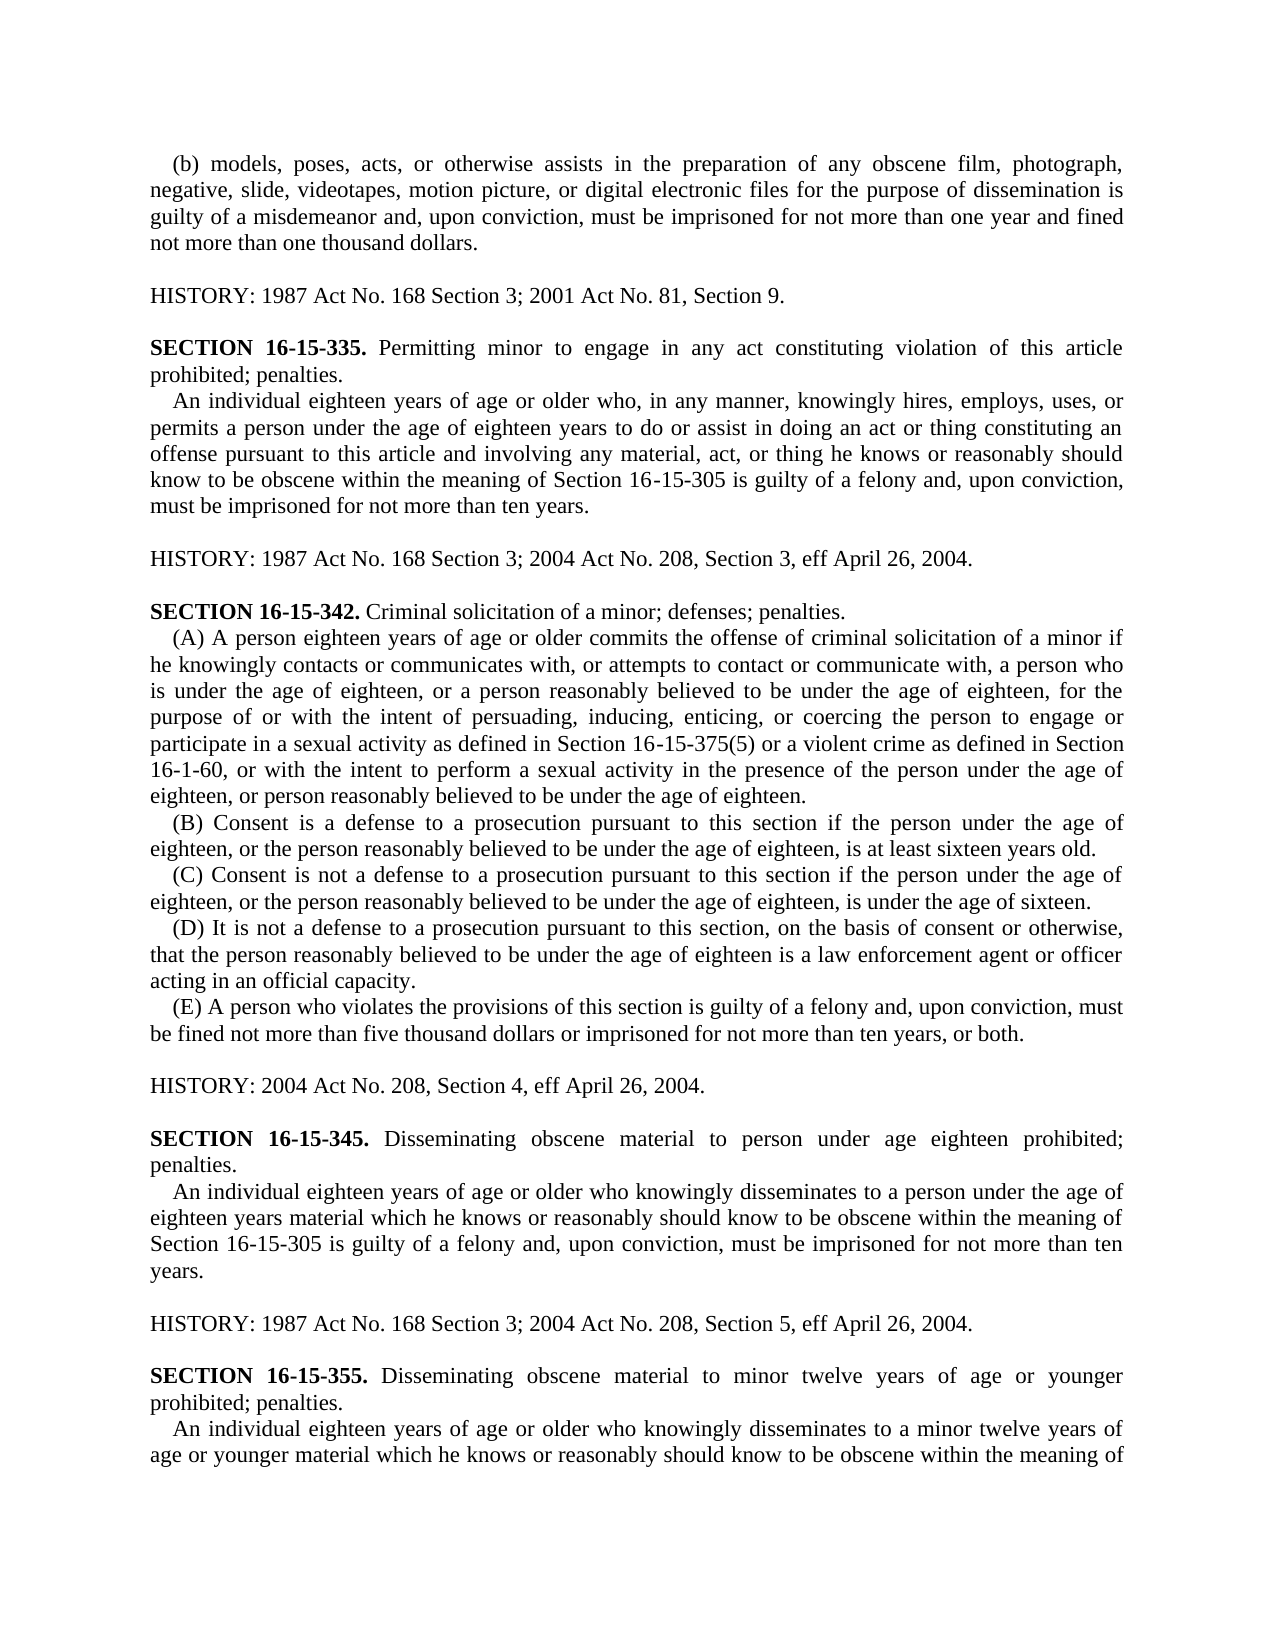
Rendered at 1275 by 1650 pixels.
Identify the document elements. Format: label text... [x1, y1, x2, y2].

text An individual eighteen years of age or older who, in any manner, knowingly hires, employs, uses, or permits a person under the age of eighteen years to do or assist in doing an act or thing constituting an offense pursuant to this article and involving any material, act, or thing he knows or reasonably should know to be obscene within the meaning of Section 16-15-305 is guilty of a felony and, upon conviction, must be imprisoned for not more than ten years. [150, 387, 1125, 519]
text HISTORY: 1987 Act No. 168 Section 3; 2004 Act No. 208, Section 3, eff April 26, 2004. [150, 545, 1125, 572]
text HISTORY: 2004 Act No. 208, Section 4, eff April 26, 2004. [150, 1072, 1125, 1099]
text HISTORY: 1987 Act No. 168 Section 3; 2001 Act No. 81, Section 9. [150, 282, 1125, 308]
text HISTORY: 1987 Act No. 168 Section 3; 2004 Act No. 208, Section 5, eff April 26, 2004. [150, 1309, 1125, 1336]
text (C) Consent is not a defense to a prosecution pursuant to this section if the person under the age of eighteen, or the person reasonably believed to be under the age of eighteen, is under the age of sixteen. [150, 862, 1125, 914]
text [150, 1415, 1125, 1468]
text SECTION 16-15-335. Permitting minor to engage in any act constituting violation of this article prohibited; penalties. [150, 334, 1125, 387]
text (E) A person who violates the provisions of this section is guilty of a felony and, upon conviction, must be fined not more than five thousand dollars or imprisoned for not more than ten years, or both. [150, 993, 1125, 1046]
text (b) models, poses, acts, or otherwise assists in the preparation of any obscene film, photograph, negative, slide, videotapes, motion picture, or digital electronic files for the purpose of dissemination is guilty of a misdemeanor and, upon conviction, must be imprisoned for not more than one year and fined not more than one thousand dollars. [150, 150, 1125, 255]
text SECTION 16-15-342. Criminal solicitation of a minor; defenses; penalties. [150, 598, 1125, 624]
text (A) A person eighteen years of age or older commits the offense of criminal solicitation of a minor if he knowingly contacts or communicates with, or attempts to contact or communicate with, a person who is under the age of eighteen, or a person reasonably believed to be under the age of eighteen, for the purpose of or with the intent of persuading, inducing, enticing, or coercing the person to engage or participate in a sexual activity as defined in Section 16-15-375(5) or a violent crime as defined in Section 16-1-60, or with the intent to perform a sexual activity in the presence of the person under the age of eighteen, or person reasonably believed to be under the age of eighteen. [150, 624, 1125, 809]
text An individual eighteen years of age or older who knowingly disseminates to a person under the age of eighteen years material which he knows or reasonably should know to be obscene within the meaning of Section 16-15-305 is guilty of a felony and, upon conviction, must be imprisoned for not more than ten years. [150, 1178, 1125, 1283]
text (B) Consent is a defense to a prosecution pursuant to this section if the person under the age of eighteen, or the person reasonably believed to be under the age of eighteen, is at least sixteen years old. [150, 809, 1125, 862]
text SECTION 16-15-345. Disseminating obscene material to person under age eighteen prohibited; penalties. [150, 1125, 1125, 1178]
text SECTION 16-15-355. Disseminating obscene material to minor twelve years of age or younger prohibited; penalties. [150, 1362, 1125, 1415]
text (D) It is not a defense to a prosecution pursuant to this section, on the basis of consent or otherwise, that the person reasonably believed to be under the age of eighteen is a law enforcement agent or officer acting in an official capacity. [150, 914, 1125, 993]
